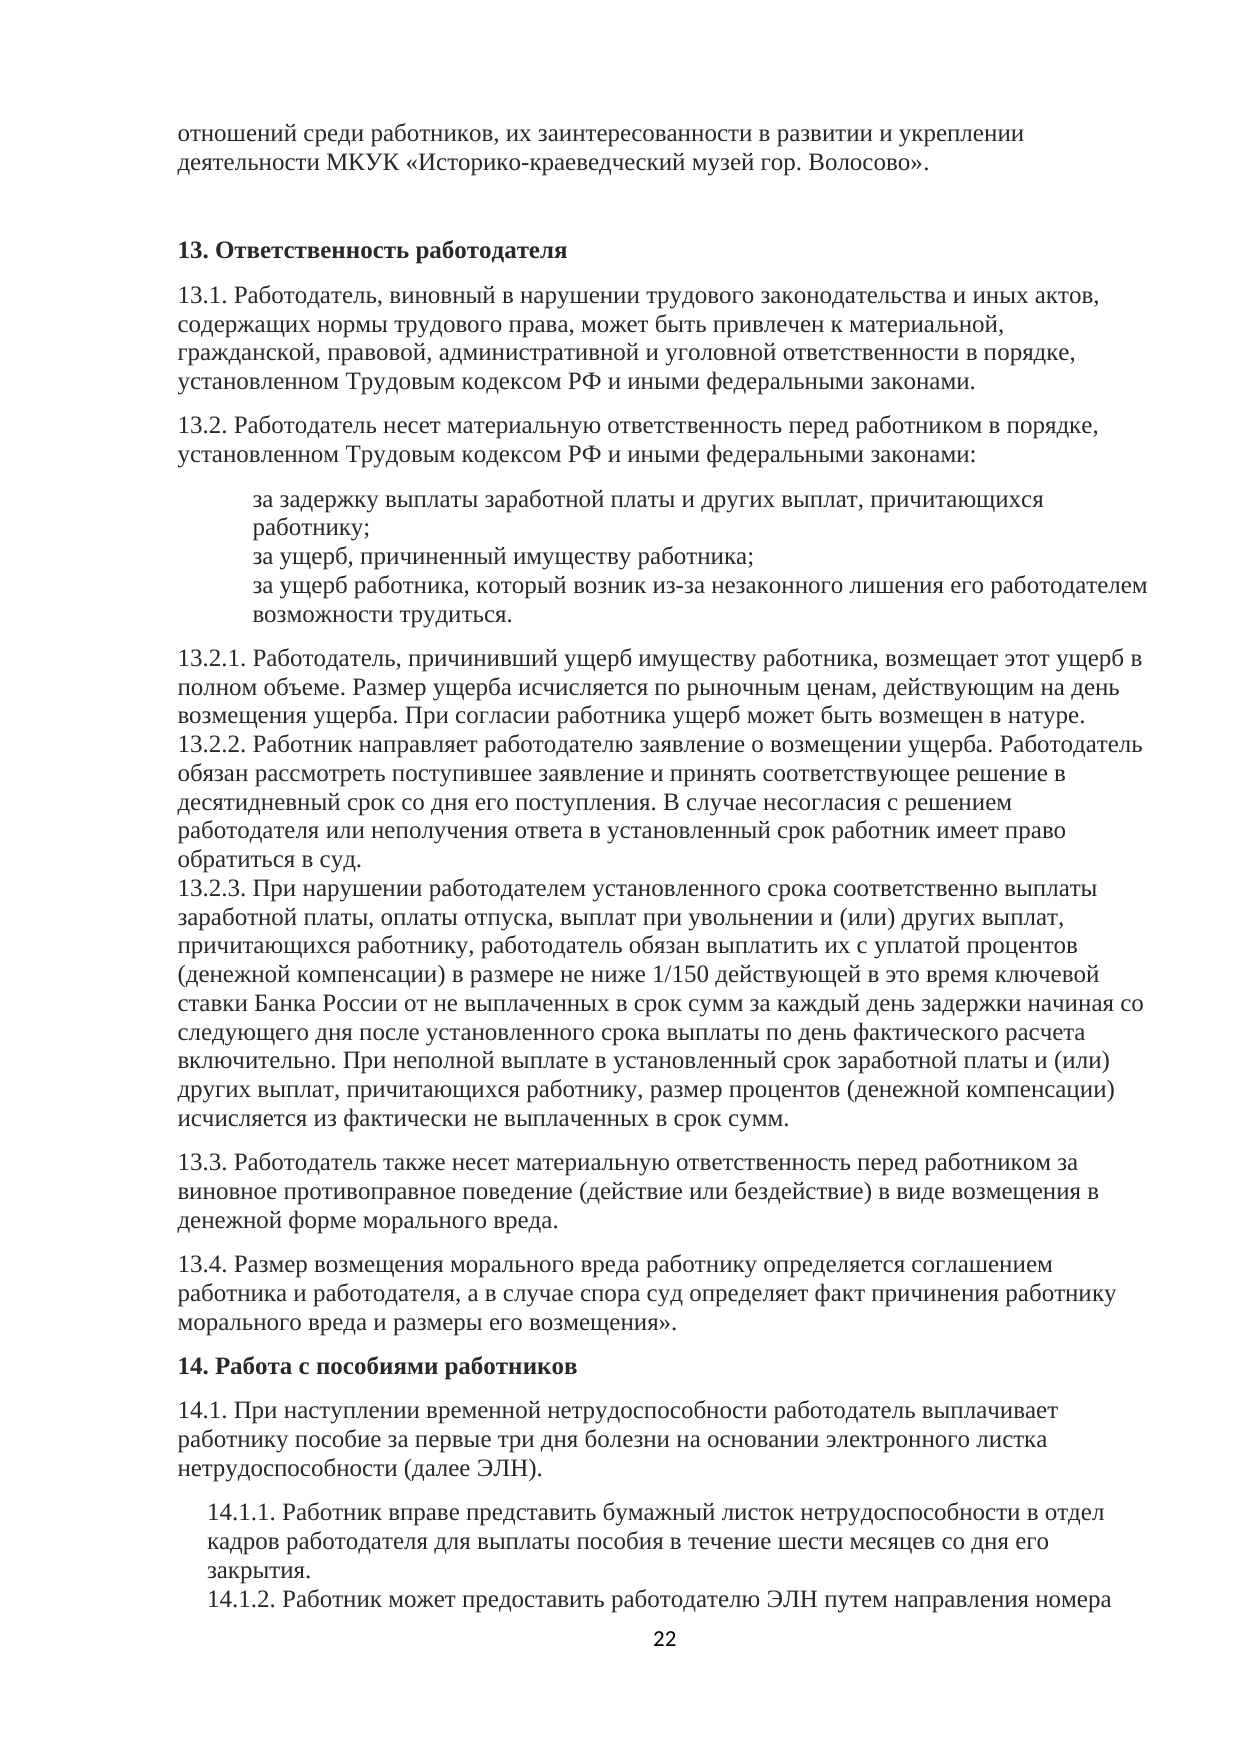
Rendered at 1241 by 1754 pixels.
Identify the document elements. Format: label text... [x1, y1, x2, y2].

text 14. Работа с пособиями работников [177, 1351, 1152, 1380]
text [177, 118, 1152, 176]
list за задержку выплаты заработной платы и других выплат, причитающихся работнику; [252, 484, 1152, 541]
text 13.2.1. Работодатель, причинивший ущерб имуществу работника, возмещает этот ущерб в полном объеме. Размер ущерба исчисляется по рыночным ценам, действующим на день возмещения ущерба. При согласии работника ущерб может быть возмещен в натуре. 13.2.2. Работник направляет работодателю заявление о возмещении ущерба. Работодатель обязан рассмотреть поступившее заявление и принять соответствующее решение в десятидневный срок со дня его поступления. В случае несогласия с решением работодателя или неполучения ответа в установленный срок работник имеет право обратиться в суд. 13.2.3. При нарушении работодателем установленного срока соответственно выплаты заработной платы, оплаты отпуска, выплат при увольнении и (или) других выплат, причитающихся работнику, работодатель обязан выплатить их с уплатой процентов (денежной компенсации) в размере не ниже 1/150 действующей в это время ключевой ставки Банка России от не выплаченных в срок сумм за каждый день задержки начиная со следующего дня после установленного срока выплаты по день фактического расчета включительно. При неполной выплате в установленный срок заработной платы и (или) других выплат, причитающихся работнику, размер процентов (денежной компенсации) исчисляется из фактически не выплаченных в срок сумм. [177, 643, 1152, 1132]
text 13.3. Работодатель также несет материальную ответственность перед работником за виновное противоправное поведение (действие или бездействие) в виде возмещения в денежной форме морального вреда. [177, 1147, 1152, 1234]
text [207, 1497, 1152, 1612]
text 13.2. Работодатель несет материальную ответственность перед работником в порядке, установленном Трудовым кодексом РФ и иными федеральными законами: [177, 411, 1152, 468]
text 14.1. При наступлении временной нетрудоспособности работодатель выплачивает работнику пособие за первые три дня болезни на основании электронного листка нетрудоспособности (далее ЭЛН). [177, 1396, 1152, 1482]
text 13.4. Размер возмещения морального вреда работнику определяется соглашением работника и работодателя, а в случае спора суд определяет факт причинения работнику морального вреда и размеры его возмещения». [177, 1249, 1152, 1336]
list за ущерб работника, который возник из-за незаконного лишения его работодателем возможности трудиться. [252, 570, 1152, 627]
text 13.1. Работодатель, виновный в нарушении трудового законодательства и иных актов, содержащих нормы трудового права, может быть привлечен к материальной, гражданской, правовой, административной и уголовной ответственности в порядке, установленном Трудовым кодексом РФ и иными федеральными законами. [177, 280, 1152, 395]
list за ущерб, причиненный имуществу работника; [252, 541, 1152, 570]
text 13. Ответственность работодателя [177, 236, 1152, 264]
